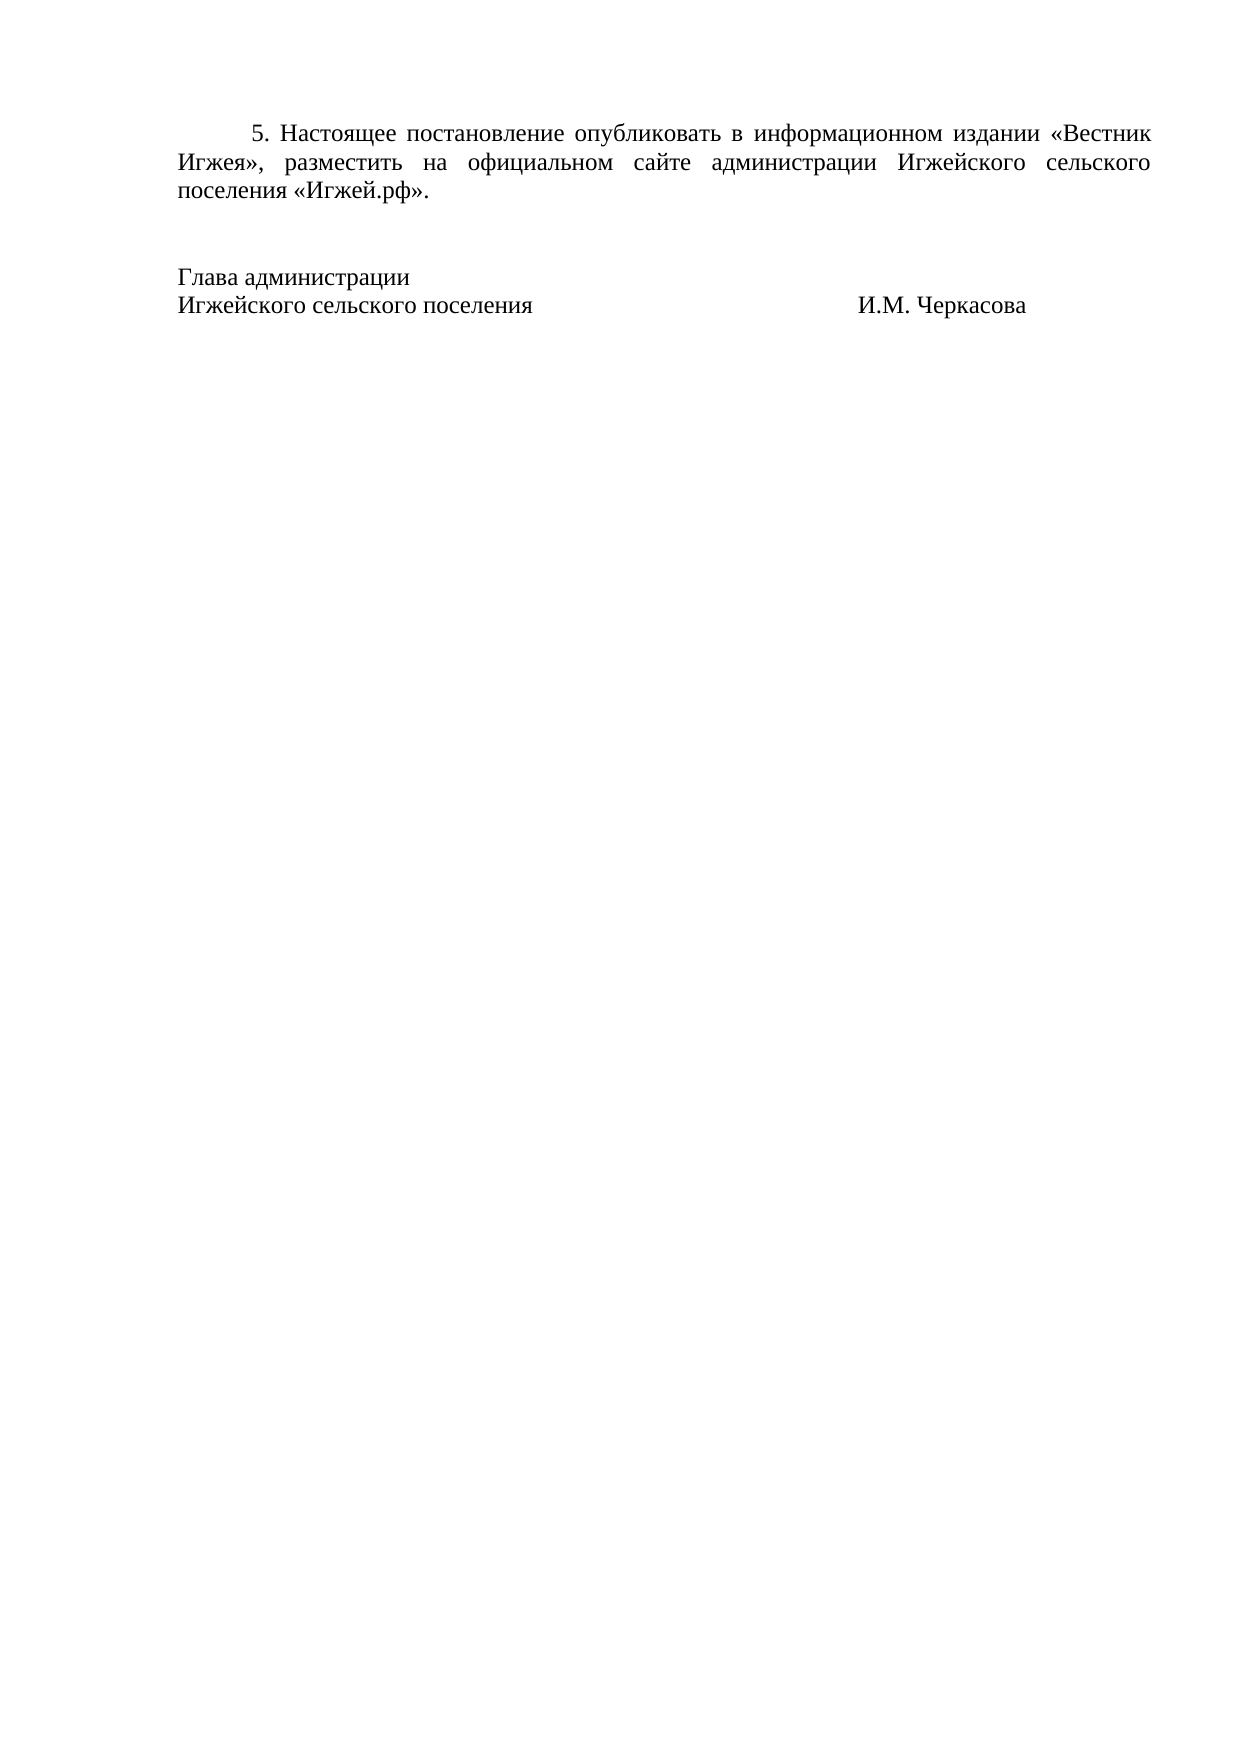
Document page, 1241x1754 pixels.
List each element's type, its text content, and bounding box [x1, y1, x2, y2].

text Глава администрации [177, 262, 1152, 291]
text Игжейского сельского поселения И.М. Черкасова [177, 291, 1152, 319]
text 5. Настоящее постановление опубликовать в информационном издании «Вестник Игжея», разместить на официальном сайте администрации Игжейского сельского поселения «Игжей.рф». [177, 118, 1152, 204]
